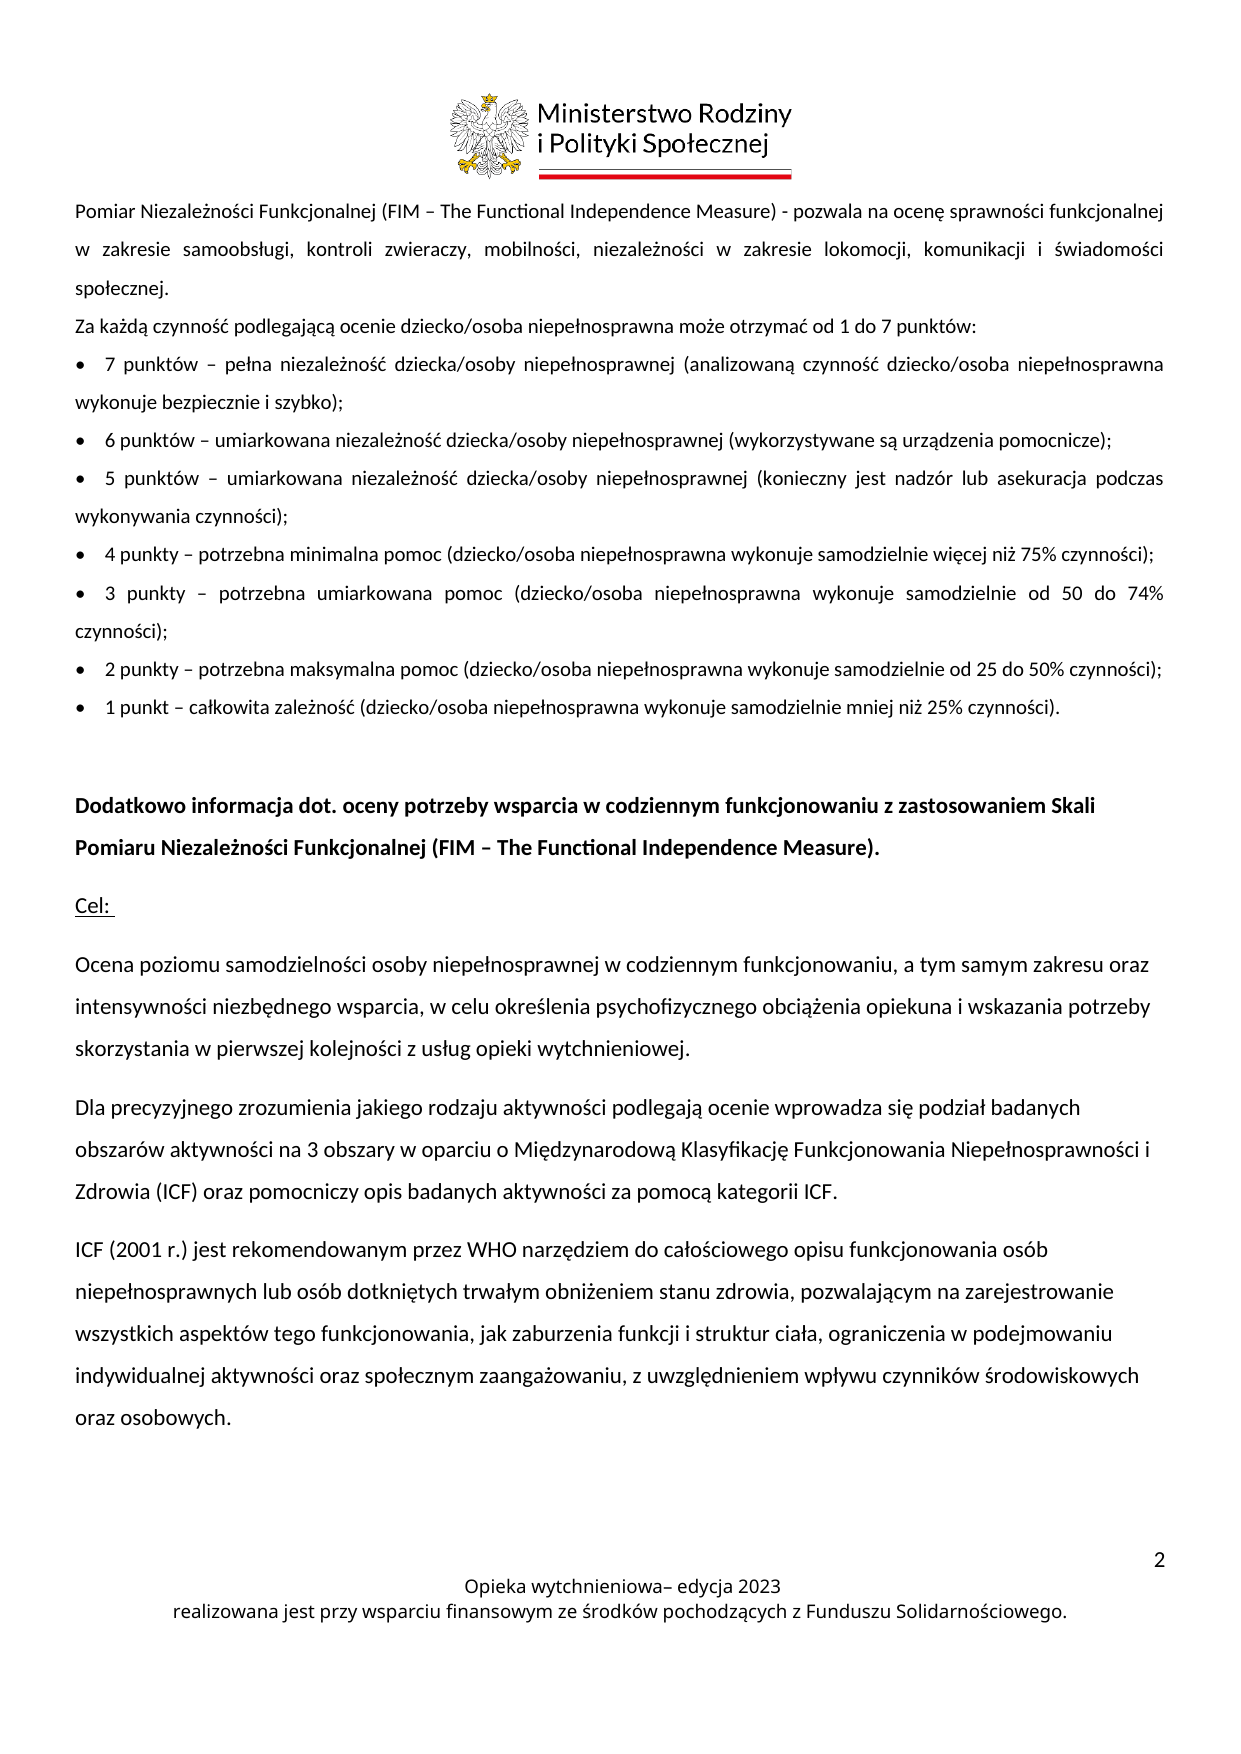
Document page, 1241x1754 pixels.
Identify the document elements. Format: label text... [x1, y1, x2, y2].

picture [430, 73, 810, 199]
text Dodatkowo informacja dot. oceny potrzeby wsparcia w codziennym funkcjonowaniu z zastosowaniem Skali Pomiaru Niezależności Funkcjonalnej (FIM – The Functional Independence Measure). [75, 791, 1165, 861]
text • 3 punkty – potrzebna umiarkowana pomoc (dziecko/osoba niepełnosprawna wykonuje samodzielnie od 50 do 74% czynności); [75, 580, 1165, 643]
text Cel: [75, 892, 1165, 919]
text • 4 punkty – potrzebna minimalna pomoc (dziecko/osoba niepełnosprawna wykonuje samodzielnie więcej niż 75% czynności); [75, 542, 1165, 567]
text Ocena poziomu samodzielności osoby niepełnosprawnej w codziennym funkcjonowaniu, a tym samym zakresu oraz intensywności niezbędnego wsparcia, w celu określenia psychofizycznego obciążenia opiekuna i wskazania potrzeby skorzystania w pierwszej kolejności z usług opieki wytchnieniowej. [75, 950, 1165, 1062]
text Pomiar Niezależności Funkcjonalnej (FIM – The Functional Independence Measure) - pozwala na ocenę sprawności funkcjonalnej w zakresie samoobsługi, kontroli zwieraczy, mobilności, niezależności w zakresie lokomocji, komunikacji i świadomości społecznej. [75, 198, 1165, 300]
text ICF (2001 r.) jest rekomendowanym przez WHO narzędziem do całościowego opisu funkcjonowania osób niepełnosprawnych lub osób dotkniętych trwałym obniżeniem stanu zdrowia, pozwalającym na zarejestrowanie wszystkich aspektów tego funkcjonowania, jak zaburzenia funkcji i struktur ciała, ograniczenia w podejmowaniu indywidualnej aktywności oraz społecznym zaangażowaniu, z uwzględnieniem wpływu czynników środowiskowych oraz osobowych. [75, 1235, 1165, 1431]
text • 2 punkty – potrzebna maksymalna pomoc (dziecko/osoba niepełnosprawna wykonuje samodzielnie od 25 do 50% czynności); [75, 656, 1165, 681]
text • 7 punktów – pełna niezależność dziecka/osoby niepełnosprawnej (analizowaną czynność dziecko/osoba niepełnosprawna wykonuje bezpiecznie i szybko); [75, 351, 1165, 414]
text Dla precyzyjnego zrozumienia jakiego rodzaju aktywności podlegają ocenie wprowadza się podział badanych obszarów aktywności na 3 obszary w oparciu o Międzynarodową Klasyfikację Funkcjonowania Niepełnosprawności i Zdrowia (ICF) oraz pomocniczy opis badanych aktywności za pomocą kategorii ICF. [75, 1093, 1165, 1205]
text • 1 punkt – całkowita zależność (dziecko/osoba niepełnosprawna wykonuje samodzielnie mniej niż 25% czynności). [75, 694, 1165, 719]
text Za każdą czynność podlegającą ocenie dziecko/osoba niepełnosprawna może otrzymać od 1 do 7 punktów: [75, 313, 1165, 338]
text • 5 punktów – umiarkowana niezależność dziecka/osoby niepełnosprawnej (konieczny jest nadzór lub asekuracja podczas wykonywania czynności); [75, 465, 1165, 529]
text • 6 punktów – umiarkowana niezależność dziecka/osoby niepełnosprawnej (wykorzystywane są urządzenia pomocnicze); [75, 427, 1165, 453]
